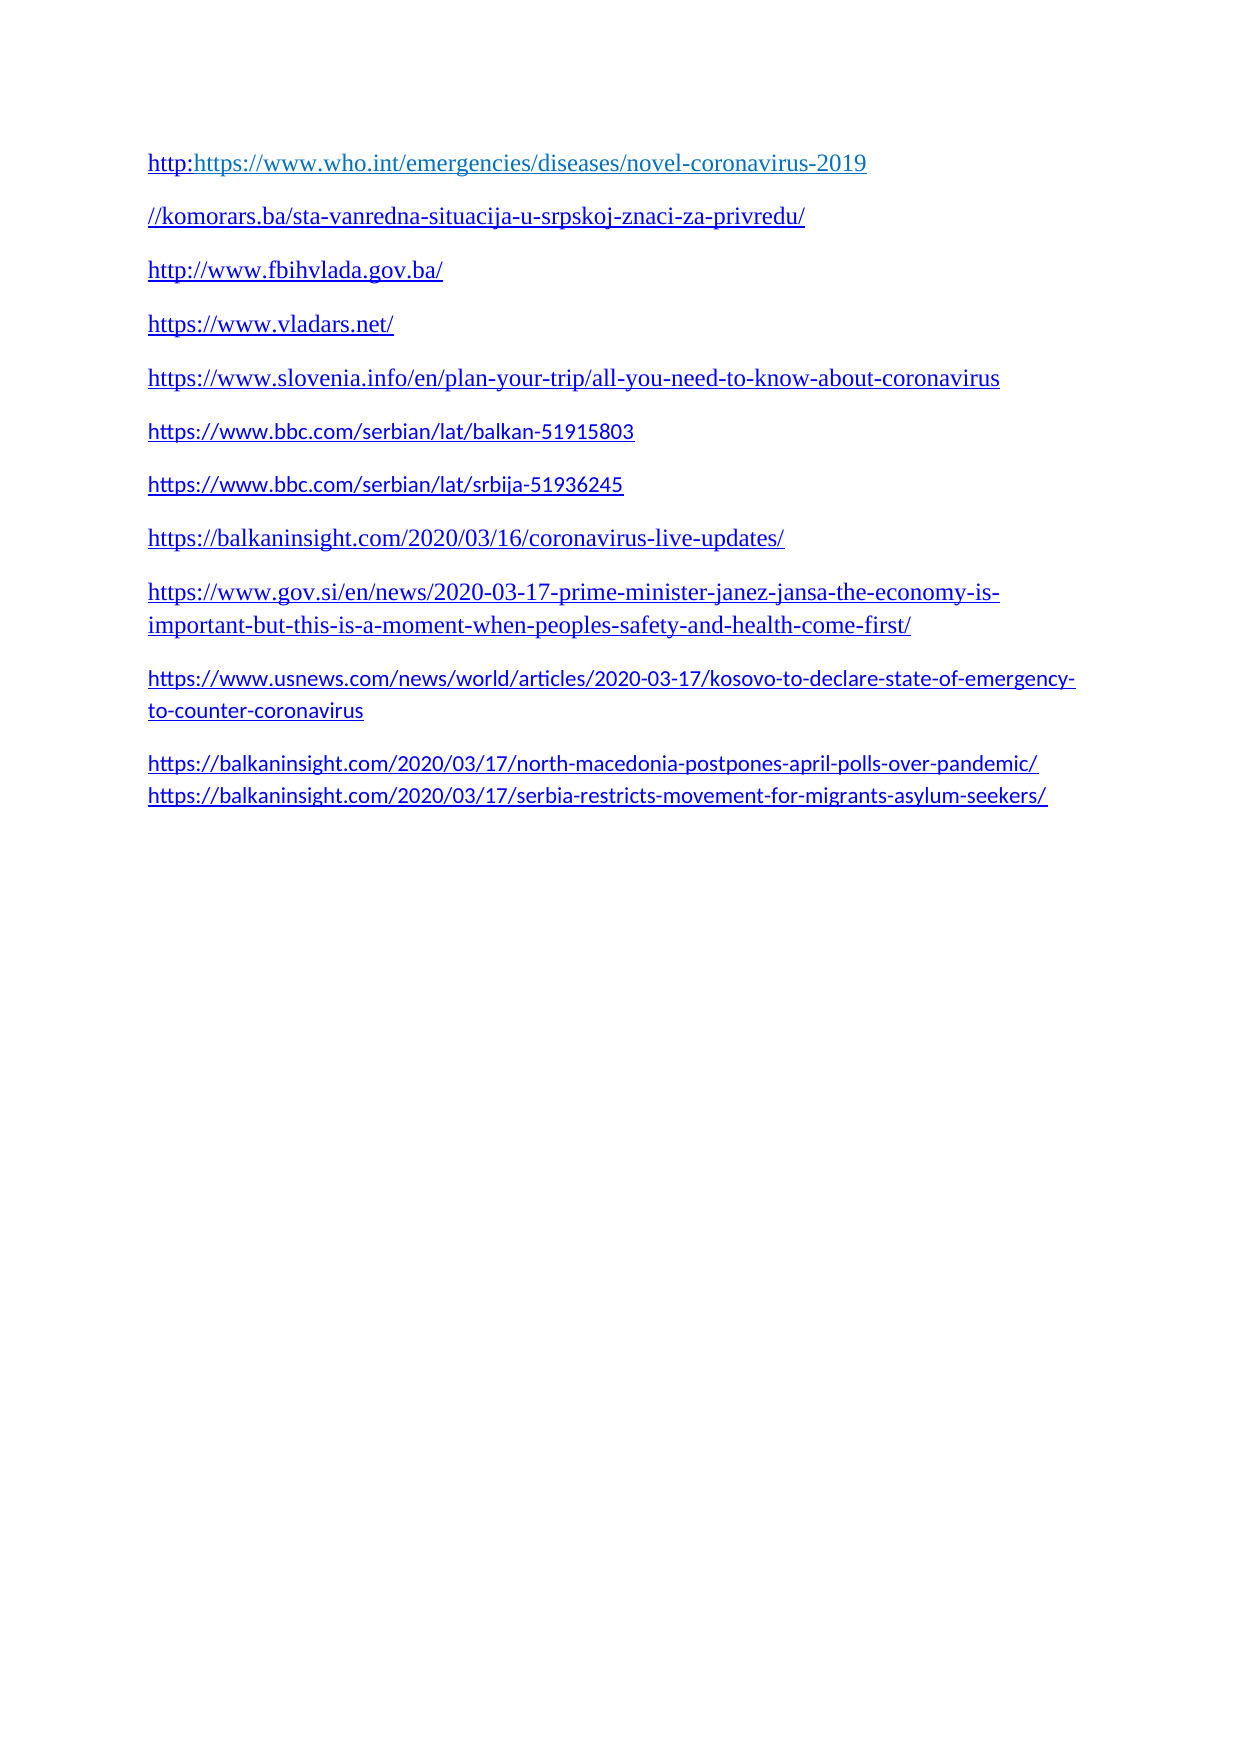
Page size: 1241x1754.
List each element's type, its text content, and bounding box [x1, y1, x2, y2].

text https://balkaninsight.com/2020/03/16/coronavirus-live-updates/ [148, 523, 1093, 552]
text http:https://www.who.int/emergencies/diseases/novel-coronavirus-2019 [148, 148, 1093, 176]
text https://www.vladars.net/ [148, 309, 1093, 338]
text http://www.fbihvlada.gov.ba/ [148, 255, 1093, 284]
text https://www.gov.si/en/news/2020-03-17-prime-minister-janez-jansa-the-economy-is-important-but-this-is-a-moment-when-peoples-safety-and-health-come-first/ [148, 577, 1093, 638]
text https://www.bbc.com/serbian/lat/balkan-51915803 [148, 417, 1093, 445]
text https://www.bbc.com/serbian/lat/srbija-51936245 [148, 470, 1093, 498]
text //komorars.ba/sta-vanredna-situacija-u-srpskoj-znaci-za-privredu/ [148, 201, 1093, 230]
text https://www.usnews.com/news/world/articles/2020-03-17/kosovo-to-declare-state-of-emergency-to-counter-coronavirus [148, 664, 1093, 724]
text https://www.slovenia.info/en/plan-your-trip/all-you-need-to-know-about-coronavirus [148, 363, 1093, 392]
text https://balkaninsight.com/2020/03/17/north-macedonia-postpones-april-polls-over-pandemic/ https://balkaninsight.com/2020/03/17/serbia-restricts-movement-for-migrants-asylum-seekers/ [148, 749, 1093, 809]
